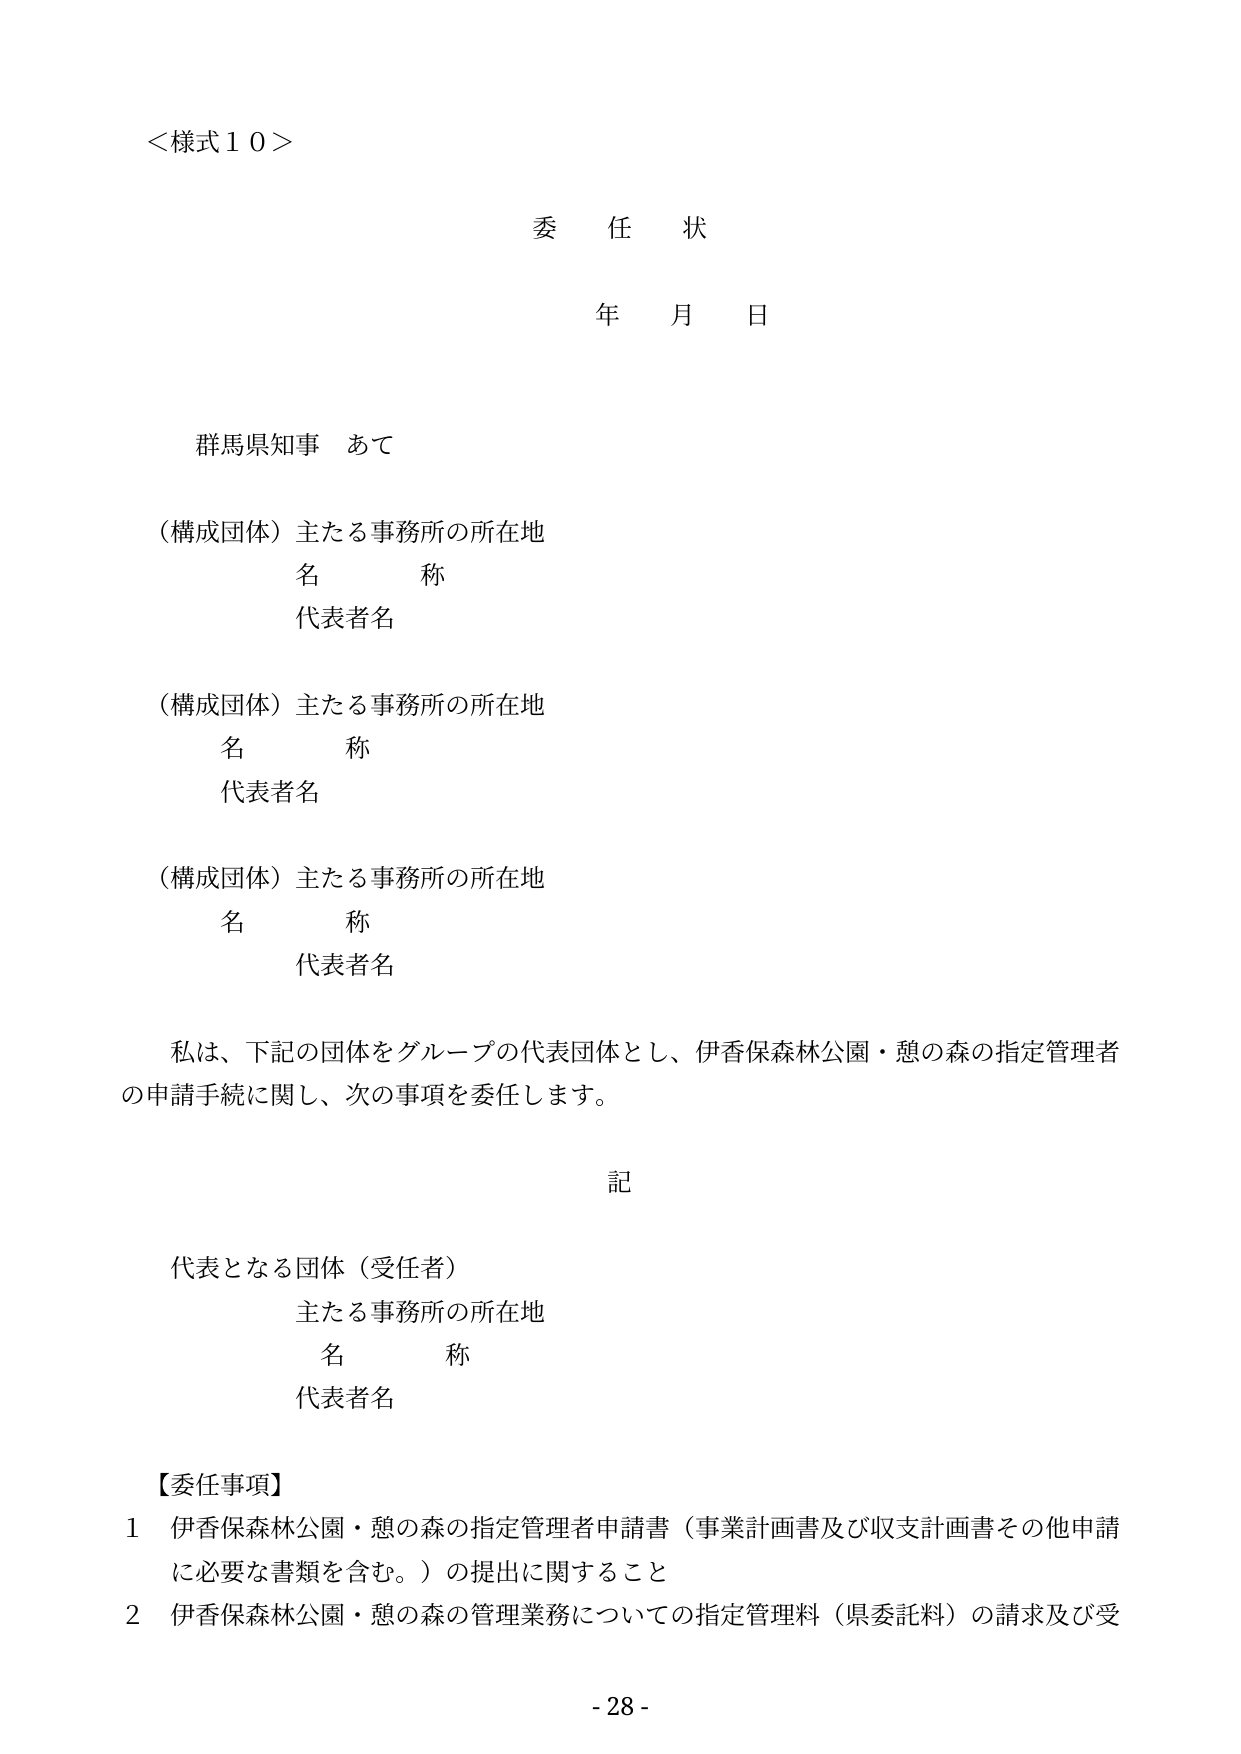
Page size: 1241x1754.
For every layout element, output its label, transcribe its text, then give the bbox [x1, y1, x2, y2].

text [120, 1592, 1120, 1635]
text 名 称 [120, 725, 1120, 769]
text （構成団体）主たる事務所の所在地 [120, 509, 1120, 552]
text （構成団体）主たる事務所の所在地 [120, 855, 1120, 899]
text 代表者名 [120, 769, 1120, 812]
text 主たる事務所の所在地 [120, 1289, 1120, 1332]
text 年 月 日 [120, 292, 1120, 335]
text 名 称 [120, 899, 1120, 942]
text 【委任事項】 [120, 1462, 1120, 1505]
text 代表者名 [120, 595, 1120, 639]
text 名 称 [120, 552, 1120, 595]
text 名 称 [120, 1332, 1120, 1375]
text １ 伊香保森林公園・憩の森の指定管理者申請書（事業計画書及び収支計画書その他申請に必要な書類を含む。）の提出に関すること [120, 1505, 1120, 1592]
text 記 [120, 1159, 1120, 1202]
text （構成団体）主たる事務所の所在地 [120, 682, 1120, 725]
text 代表者名 [120, 1375, 1120, 1419]
text 私は、下記の団体をグループの代表団体とし、伊香保森林公園・憩の森の指定管理者の申請手続に関し、次の事項を委任します。 [120, 1029, 1120, 1115]
text ＜様式１０＞ [120, 119, 1120, 162]
text 代表となる団体（受任者） [120, 1245, 1120, 1289]
text 代表者名 [120, 942, 1120, 985]
text 群馬県知事 あて [145, 422, 1120, 465]
text 委 任 状 [120, 205, 1120, 249]
